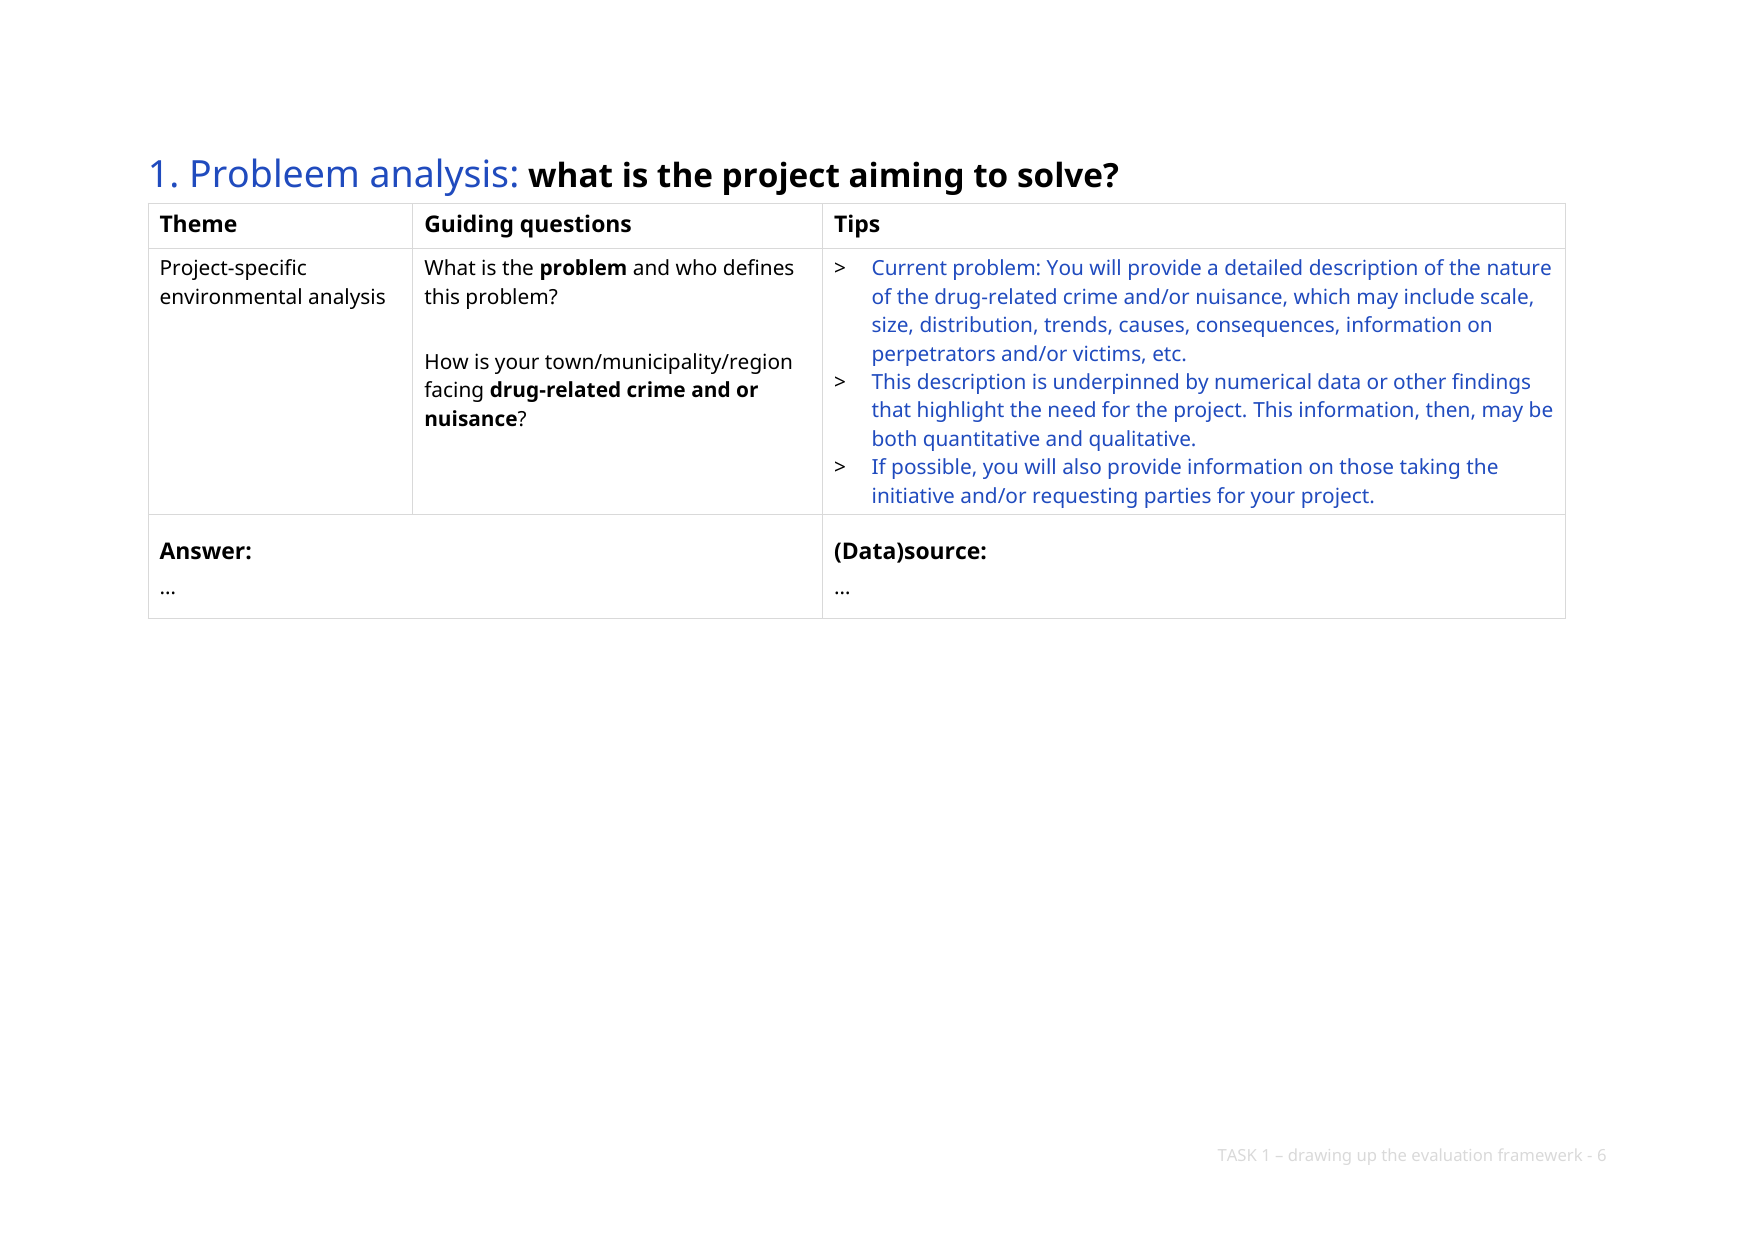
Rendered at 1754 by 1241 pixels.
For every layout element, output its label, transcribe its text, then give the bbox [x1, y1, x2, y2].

table_cell Project-specific environmental analysis [149, 249, 412, 513]
table_cell Answer: … [149, 515, 822, 618]
table_header Theme [149, 204, 412, 248]
table_cell What is the problem and who defines this problem? How is your town/municipality/region facing drug-related crime and or nuisance? [413, 249, 822, 513]
table_cell Current problem: You will provide a detailed description of the nature of the drug-related crime and/or nuisance, which may include scale, size, distribution, trends, causes, consequences, information on perpetrators and/or victims, etc. This description is underpinned by numerical data or other findings that highlight the need for the project. This information, then, may be both quantitative and qualitative. If possible, you will also provide information on those taking the initiative and/or requesting parties for your project. [823, 249, 1565, 513]
subtitle 1. Probleem analysis: what is the project aiming to solve? [148, 148, 1606, 199]
table_cell (Data)source: … [823, 515, 1565, 618]
table_header Guiding questions [413, 204, 822, 248]
table_header Tips [823, 204, 1565, 248]
